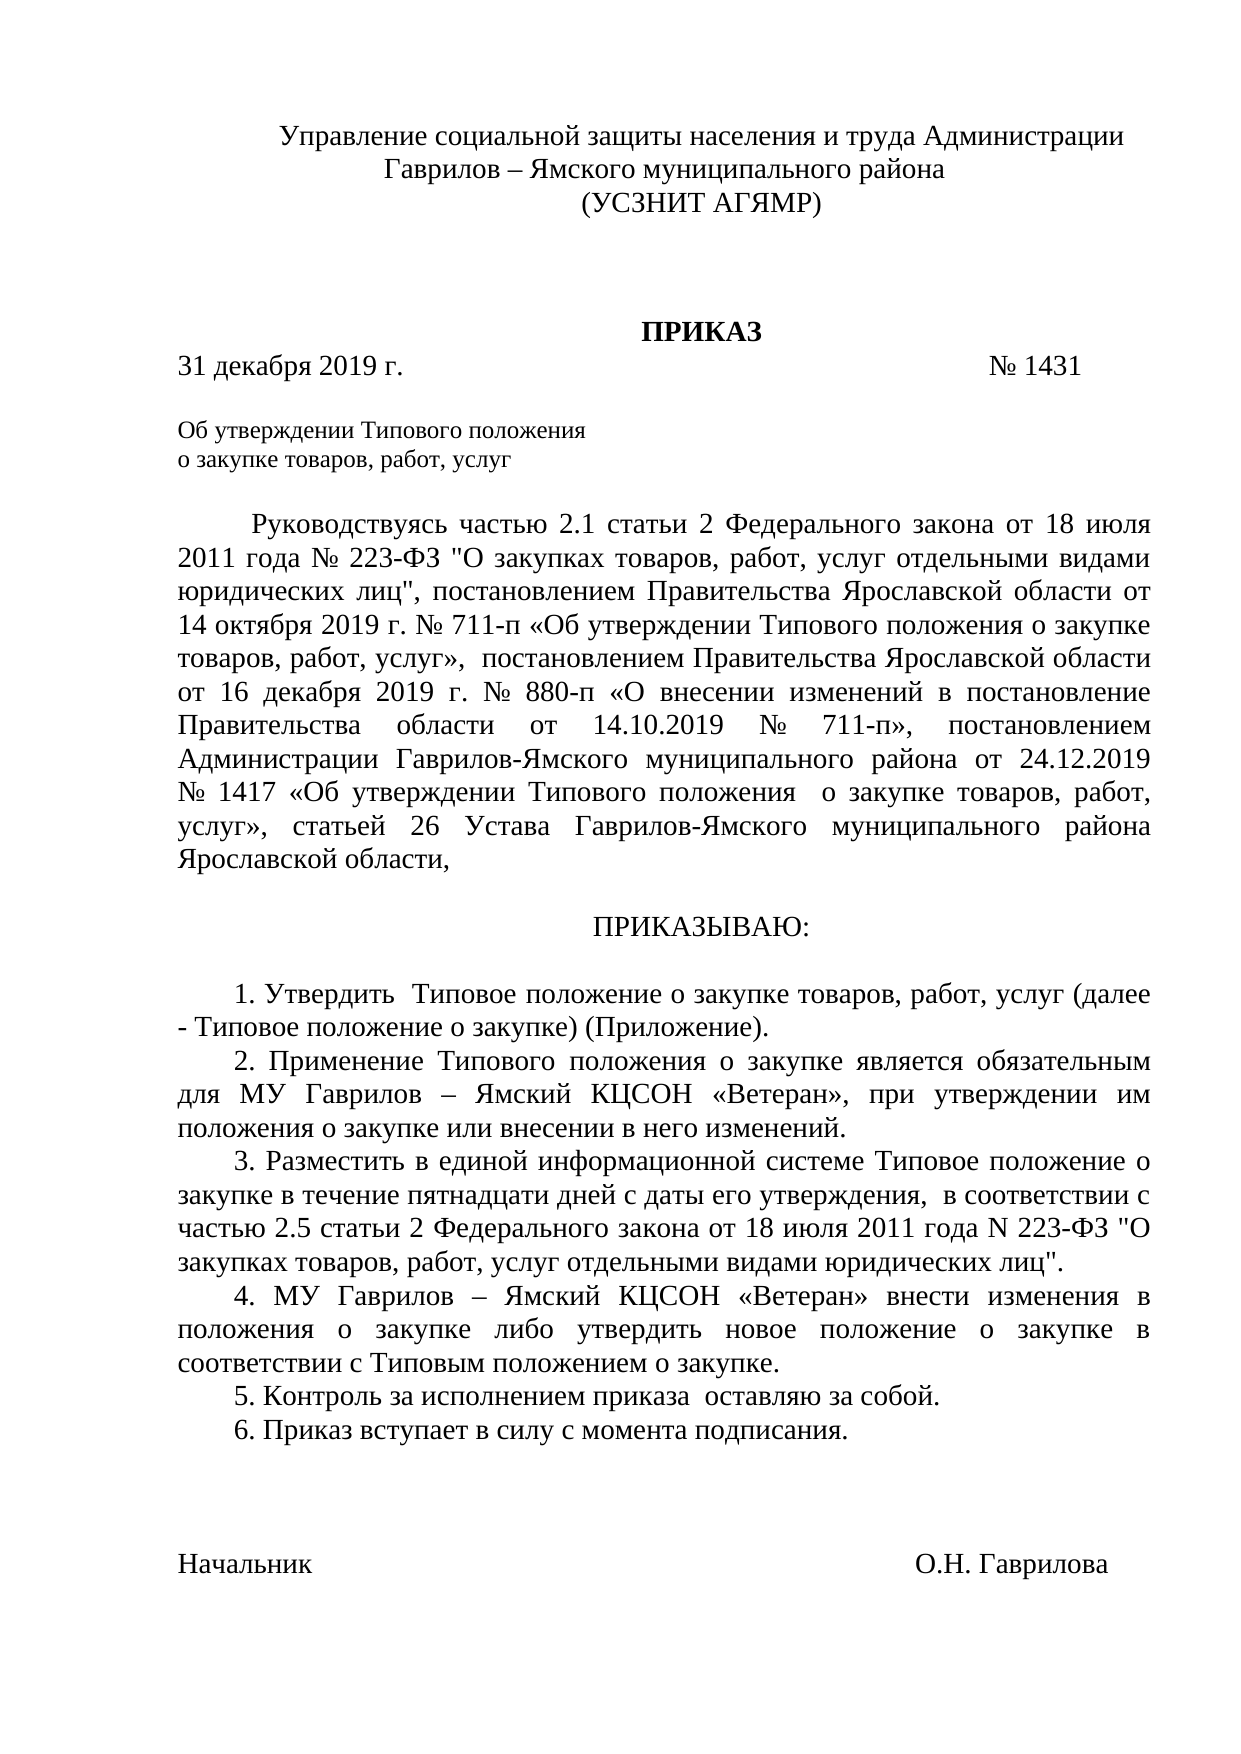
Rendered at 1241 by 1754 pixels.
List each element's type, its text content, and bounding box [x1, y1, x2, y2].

text 3. Разместить в единой информационной системе Типовое положение о закупке в течение пятнадцати дней с даты его утверждения, в соответствии с частью 2.5 статьи 2 Федерального закона от 18 июля 2011 года N 223-ФЗ "О закупках товаров, работ, услуг отдельными видами юридических лиц". [177, 1143, 1152, 1278]
text ПРИКАЗЫВАЮ: [177, 909, 1152, 942]
text 5. Контроль за исполнением приказа оставляю за собой. [177, 1378, 1152, 1412]
text 4. МУ Гаврилов – Ямский КЦСОН «Ветеран» внести изменения в положения о закупке либо утвердить новое положение о закупке в соответствии с Типовым положением о закупке. [177, 1278, 1152, 1378]
text 2. Применение Типового положения о закупке является обязательным для МУ Гаврилов – Ямский КЦСОН «Ветеран», при утверждении им положения о закупке или внесении в него изменений. [177, 1043, 1152, 1143]
text Управление социальной защиты населения и труда Администрации Гаврилов – Ямского муниципального района [177, 118, 1152, 185]
text Об утверждении Типового положения [177, 415, 1152, 444]
text о закупке товаров, работ, услуг [177, 444, 1152, 473]
text ПРИКАЗ [177, 314, 1152, 348]
text Руководствуясь частью 2.1 статьи 2 Федерального закона от 18 июля 2011 года № 223-ФЗ "О закупках товаров, работ, услуг отдельными видами юридических лиц", постановлением Правительства Ярославской области от 14 октября 2019 г. № 711-п «Об утверждении Типового положения о закупке товаров, работ, услуг», постановлением Правительства Ярославской области от 16 декабря 2019 г. № 880-п «О внесении изменений в постановление Правительства области от 14.10.2019 № 711-п», постановлением Администрации Гаврилов-Ямского муниципального района от 24.12.2019 № 1417 «Об утверждении Типового положения о закупке товаров, работ, услуг», статьей 26 Устава Гаврилов-Ямского муниципального района Ярославской области, [177, 506, 1152, 875]
text (УСЗНИТ АГЯМР) [177, 185, 1152, 219]
text Начальник О.Н. Гаврилова [177, 1546, 1152, 1579]
text 31 декабря 2019 г. № 1431 [177, 348, 1152, 382]
text 1. Утвердить Типовое положение о закупке товаров, работ, услуг (далее - Типовое положение о закупке) (Приложение). [177, 976, 1152, 1043]
text 6. Приказ вступает в силу с момента подписания. [177, 1412, 1152, 1445]
